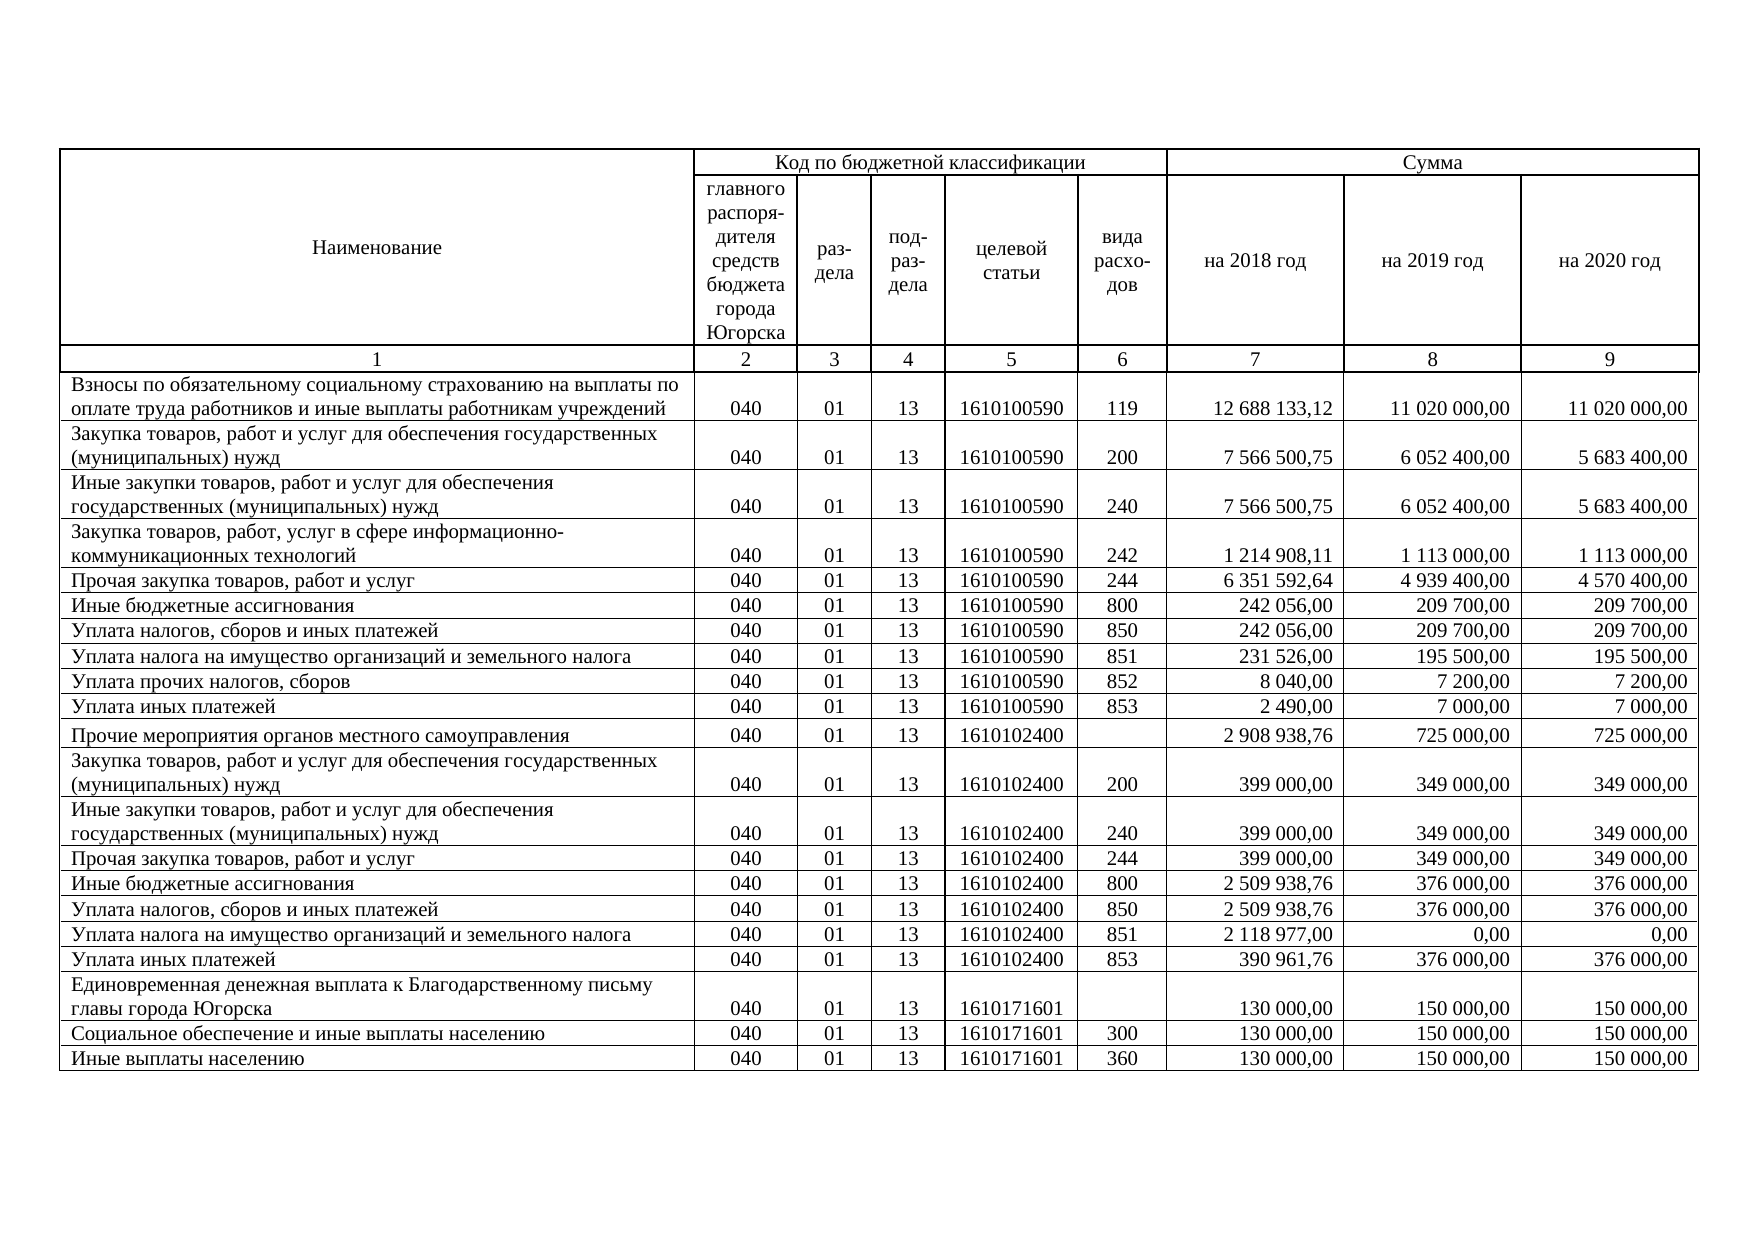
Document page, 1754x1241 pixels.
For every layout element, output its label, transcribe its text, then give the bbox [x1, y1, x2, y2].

table_cell 349 000,00 [1344, 797, 1521, 845]
table_cell под-раз-дела [872, 176, 944, 344]
table_cell 01 [798, 421, 871, 469]
table_cell 040 [695, 669, 797, 693]
table_cell 01 [798, 719, 871, 747]
table_cell Закупка товаров, работ и услуг для обеспечения государственных (муниципальных) нужд [60, 747, 694, 796]
table_cell 195 500,00 [1344, 644, 1521, 668]
table_cell 040 [695, 896, 797, 921]
table_cell 360 [1078, 1046, 1166, 1070]
table_cell 1610102400 [946, 947, 1077, 971]
table_cell 01 [798, 593, 871, 617]
table_cell 11 020 000,00 [1344, 373, 1521, 420]
table_cell 01 [798, 373, 871, 420]
table_cell 349 000,00 [1522, 845, 1698, 870]
table_cell 040 [695, 846, 797, 870]
table_cell 13 [872, 694, 944, 718]
table_cell 209 700,00 [1522, 618, 1698, 642]
table_cell Взносы по обязательному социальному страхованию на выплаты по оплате труда работников и иные выплаты работникам учреждений [60, 373, 694, 420]
table_cell 6 351 592,64 [1167, 568, 1343, 592]
table_cell 240 [1078, 470, 1166, 518]
table_cell 5 683 400,00 [1522, 420, 1698, 469]
table_cell 13 [872, 972, 944, 1020]
table_cell 1610171601 [946, 972, 1077, 1020]
table_cell 13 [872, 871, 944, 895]
table_cell 7 566 500,75 [1167, 470, 1343, 518]
table_cell Социальное обеспечение и иные выплаты населению [60, 1020, 694, 1045]
table_cell 200 [1078, 748, 1166, 796]
table_cell 13 [872, 470, 944, 518]
table_cell 231 526,00 [1167, 644, 1343, 668]
table_cell 240 [1078, 797, 1166, 845]
table_cell 1610100590 [946, 373, 1077, 420]
table_cell 01 [798, 972, 871, 1020]
table_cell Прочая закупка товаров, работ и услуг [60, 845, 694, 870]
table_cell 040 [695, 470, 797, 518]
table_cell 725 000,00 [1522, 718, 1698, 747]
table_cell 6 052 400,00 [1344, 421, 1521, 469]
table_cell 1610102400 [946, 871, 1077, 895]
table_cell 13 [872, 593, 944, 617]
table_cell 040 [695, 922, 797, 946]
table_cell 01 [798, 1021, 871, 1045]
table_cell 244 [1078, 568, 1166, 592]
table_cell 11 020 000,00 [1522, 371, 1698, 420]
table_cell 399 000,00 [1167, 748, 1343, 796]
table_cell 01 [798, 748, 871, 796]
table_cell 150 000,00 [1522, 1020, 1698, 1045]
table_cell 2 908 938,76 [1167, 719, 1343, 747]
table_cell Единовременная денежная выплата к Благодарственному письму главы города Югорска [60, 971, 694, 1020]
table_cell 5 [946, 346, 1077, 371]
table_cell Иные выплаты населению [60, 1045, 694, 1070]
table_cell 040 [695, 619, 797, 642]
table_cell Закупка товаров, работ, услуг в сфере информационно-коммуникационных технологий [60, 518, 694, 567]
table_cell целевой статьи [946, 176, 1077, 344]
table_cell 209 700,00 [1344, 593, 1521, 617]
table_cell 1 113 000,00 [1344, 519, 1521, 567]
table_cell 725 000,00 [1344, 719, 1521, 747]
table_cell 040 [695, 871, 797, 895]
table_cell 242 [1078, 519, 1166, 567]
table_cell 1610102400 [946, 922, 1077, 946]
table_cell 150 000,00 [1522, 971, 1698, 1020]
table_cell 040 [695, 719, 797, 747]
table_cell 7 [1168, 346, 1343, 371]
table_cell 130 000,00 [1167, 1046, 1343, 1070]
table_cell 1610100590 [946, 421, 1077, 469]
table_cell 242 056,00 [1167, 619, 1343, 642]
table_cell 4 [872, 346, 944, 371]
table_cell 13 [872, 846, 944, 870]
table_cell 13 [872, 719, 944, 747]
table_cell 13 [872, 1046, 944, 1070]
table_cell Уплата налога на имущество организаций и земельного налога [60, 921, 694, 946]
table_cell на 2018 год [1168, 176, 1343, 344]
table_cell 01 [798, 922, 871, 946]
table_cell 376 000,00 [1344, 947, 1521, 971]
table_cell 399 000,00 [1167, 797, 1343, 845]
table_cell 040 [695, 1021, 797, 1045]
table_cell 4 939 400,00 [1344, 568, 1521, 592]
table_cell 7 566 500,75 [1167, 421, 1343, 469]
table_cell 300 [1078, 1021, 1166, 1045]
table_cell 0,00 [1344, 922, 1521, 946]
table_cell раз-дела [798, 176, 870, 344]
table_cell 1 [61, 346, 693, 371]
table_cell Прочая закупка товаров, работ и услуг [60, 567, 694, 592]
table_cell Прочие мероприятия органов местного самоуправления [60, 718, 694, 747]
table_cell 040 [695, 972, 797, 1020]
table_cell Уплата налогов, сборов и иных платежей [60, 895, 694, 921]
table_cell 376 000,00 [1344, 871, 1521, 895]
table_cell 8 [1345, 346, 1520, 371]
table_cell 851 [1078, 644, 1166, 668]
table_cell 1610100590 [946, 519, 1077, 567]
table_cell 1610100590 [946, 694, 1077, 718]
table_cell 853 [1078, 694, 1166, 718]
table_cell 13 [872, 568, 944, 592]
table_cell 349 000,00 [1344, 748, 1521, 796]
table_cell Уплата налогов, сборов и иных платежей [60, 618, 694, 642]
table_cell 040 [695, 797, 797, 845]
table_cell 7 200,00 [1344, 669, 1521, 693]
table_cell 01 [798, 669, 871, 693]
table_cell Уплата налога на имущество организаций и земельного налога [60, 643, 694, 668]
table_cell 150 000,00 [1344, 1021, 1521, 1045]
table_cell 150 000,00 [1344, 1046, 1521, 1070]
table_cell 01 [798, 896, 871, 921]
table_cell 853 [1078, 947, 1166, 971]
table_cell 13 [872, 1021, 944, 1045]
table_cell 119 [1078, 373, 1166, 420]
table_cell 349 000,00 [1522, 747, 1698, 796]
table_cell Иные закупки товаров, работ и услуг для обеспечения государственных (муниципальных) нужд [60, 796, 694, 845]
table_cell 040 [695, 519, 797, 567]
table_cell 01 [798, 797, 871, 845]
table_cell 13 [872, 373, 944, 420]
table_cell 244 [1078, 846, 1166, 870]
table_cell 13 [872, 619, 944, 642]
table_cell 01 [798, 619, 871, 642]
table_cell 040 [695, 748, 797, 796]
table_cell 2 490,00 [1167, 694, 1343, 718]
table_cell 01 [798, 1046, 871, 1070]
table_cell 376 000,00 [1344, 896, 1521, 921]
table_cell вида расхо-дов [1079, 176, 1166, 344]
table_cell Уплата иных платежей [60, 946, 694, 971]
table_cell 2 118 977,00 [1167, 922, 1343, 946]
table_cell 1610102400 [946, 797, 1077, 845]
table_cell 349 000,00 [1522, 796, 1698, 845]
table_cell 130 000,00 [1167, 1021, 1343, 1045]
table_cell 040 [695, 568, 797, 592]
table_cell 150 000,00 [1344, 972, 1521, 1020]
table_cell 040 [695, 644, 797, 668]
table_cell 1610102400 [946, 748, 1077, 796]
table_cell 01 [798, 846, 871, 870]
table_cell 349 000,00 [1344, 846, 1521, 870]
table_cell 130 000,00 [1167, 972, 1343, 1020]
table_cell 040 [695, 694, 797, 718]
table_cell 852 [1078, 669, 1166, 693]
table_cell 1610171601 [946, 1021, 1077, 1045]
table_cell 9 [1522, 346, 1698, 371]
table_cell 6 [1079, 346, 1166, 371]
table_cell 2 [695, 346, 796, 371]
table_cell 7 000,00 [1522, 693, 1698, 718]
table_cell 1610171601 [946, 1046, 1077, 1070]
table_cell 209 700,00 [1522, 592, 1698, 617]
table_cell 800 [1078, 593, 1166, 617]
table_cell Иные бюджетные ассигнования [60, 870, 694, 895]
table_cell 01 [798, 519, 871, 567]
table_cell 040 [695, 421, 797, 469]
table_header Код по бюджетной классификации [695, 150, 1166, 174]
table_cell 13 [872, 748, 944, 796]
table_cell 12 688 133,12 [1167, 373, 1343, 420]
table_cell 1 113 000,00 [1522, 518, 1698, 567]
table_cell 376 000,00 [1522, 870, 1698, 895]
table_cell Уплата прочих налогов, сборов [60, 668, 694, 693]
table_cell Иные бюджетные ассигнования [60, 592, 694, 617]
table_cell 1610100590 [946, 593, 1077, 617]
table_cell Уплата иных платежей [60, 693, 694, 718]
table_cell 2 509 938,76 [1167, 896, 1343, 921]
table_cell 850 [1078, 619, 1166, 642]
table_cell 13 [872, 644, 944, 668]
table_cell 040 [695, 947, 797, 971]
table_cell 13 [872, 421, 944, 469]
table_cell 13 [872, 669, 944, 693]
table_cell 1610102400 [946, 846, 1077, 870]
table_cell 1610100590 [946, 619, 1077, 642]
table_cell 1610102400 [946, 719, 1077, 747]
table_cell 13 [872, 947, 944, 971]
table_cell 1610102400 [946, 896, 1077, 921]
table_cell главного распоря-дителя средств бюджета города Югорска [695, 176, 796, 344]
table_cell 01 [798, 568, 871, 592]
table_cell 01 [798, 644, 871, 668]
table_cell 1610100590 [946, 568, 1077, 592]
table_cell 01 [798, 694, 871, 718]
table_cell 3 [798, 346, 870, 371]
table_cell 13 [872, 896, 944, 921]
table_cell 242 056,00 [1167, 593, 1343, 617]
table_cell 1610100590 [946, 644, 1077, 668]
table_cell 040 [695, 593, 797, 617]
table_cell 850 [1078, 896, 1166, 921]
table_cell 376 000,00 [1522, 946, 1698, 971]
table_cell 01 [798, 947, 871, 971]
table_cell 01 [798, 470, 871, 518]
table_cell 399 000,00 [1167, 846, 1343, 870]
table_header Сумма [1168, 150, 1698, 174]
table_cell 13 [872, 797, 944, 845]
table_cell 8 040,00 [1167, 669, 1343, 693]
table_cell на 2020 год [1522, 176, 1698, 344]
table_cell 4 570 400,00 [1522, 567, 1698, 592]
table_cell Иные закупки товаров, работ и услуг для обеспечения государственных (муниципальных) нужд [60, 469, 694, 518]
table_cell 1610100590 [946, 669, 1077, 693]
table_cell 040 [695, 1046, 797, 1070]
table_cell 200 [1078, 421, 1166, 469]
table_cell 150 000,00 [1522, 1045, 1698, 1070]
table_cell 0,00 [1522, 921, 1698, 946]
table_cell 6 052 400,00 [1344, 470, 1521, 518]
table_cell 2 509 938,76 [1167, 871, 1343, 895]
table_cell Закупка товаров, работ и услуг для обеспечения государственных (муниципальных) нужд [60, 420, 694, 469]
table_cell 851 [1078, 922, 1166, 946]
table_header Наименование [61, 150, 693, 344]
table_cell 5 683 400,00 [1522, 469, 1698, 518]
table_cell 800 [1078, 871, 1166, 895]
table_cell 1 214 908,11 [1167, 519, 1343, 567]
table_cell 1610100590 [946, 470, 1077, 518]
table_cell 390 961,76 [1167, 947, 1343, 971]
table_cell 13 [872, 519, 944, 567]
table_cell 13 [872, 922, 944, 946]
table_cell на 2019 год [1345, 176, 1520, 344]
table_cell 7 000,00 [1344, 694, 1521, 718]
table_cell 376 000,00 [1522, 895, 1698, 921]
table_cell 7 200,00 [1522, 668, 1698, 693]
table_cell 195 500,00 [1522, 643, 1698, 668]
table_cell [1078, 719, 1166, 747]
table_cell [1078, 972, 1166, 1020]
table_cell 209 700,00 [1344, 619, 1521, 642]
table_cell 01 [798, 871, 871, 895]
table_cell 040 [695, 373, 797, 420]
